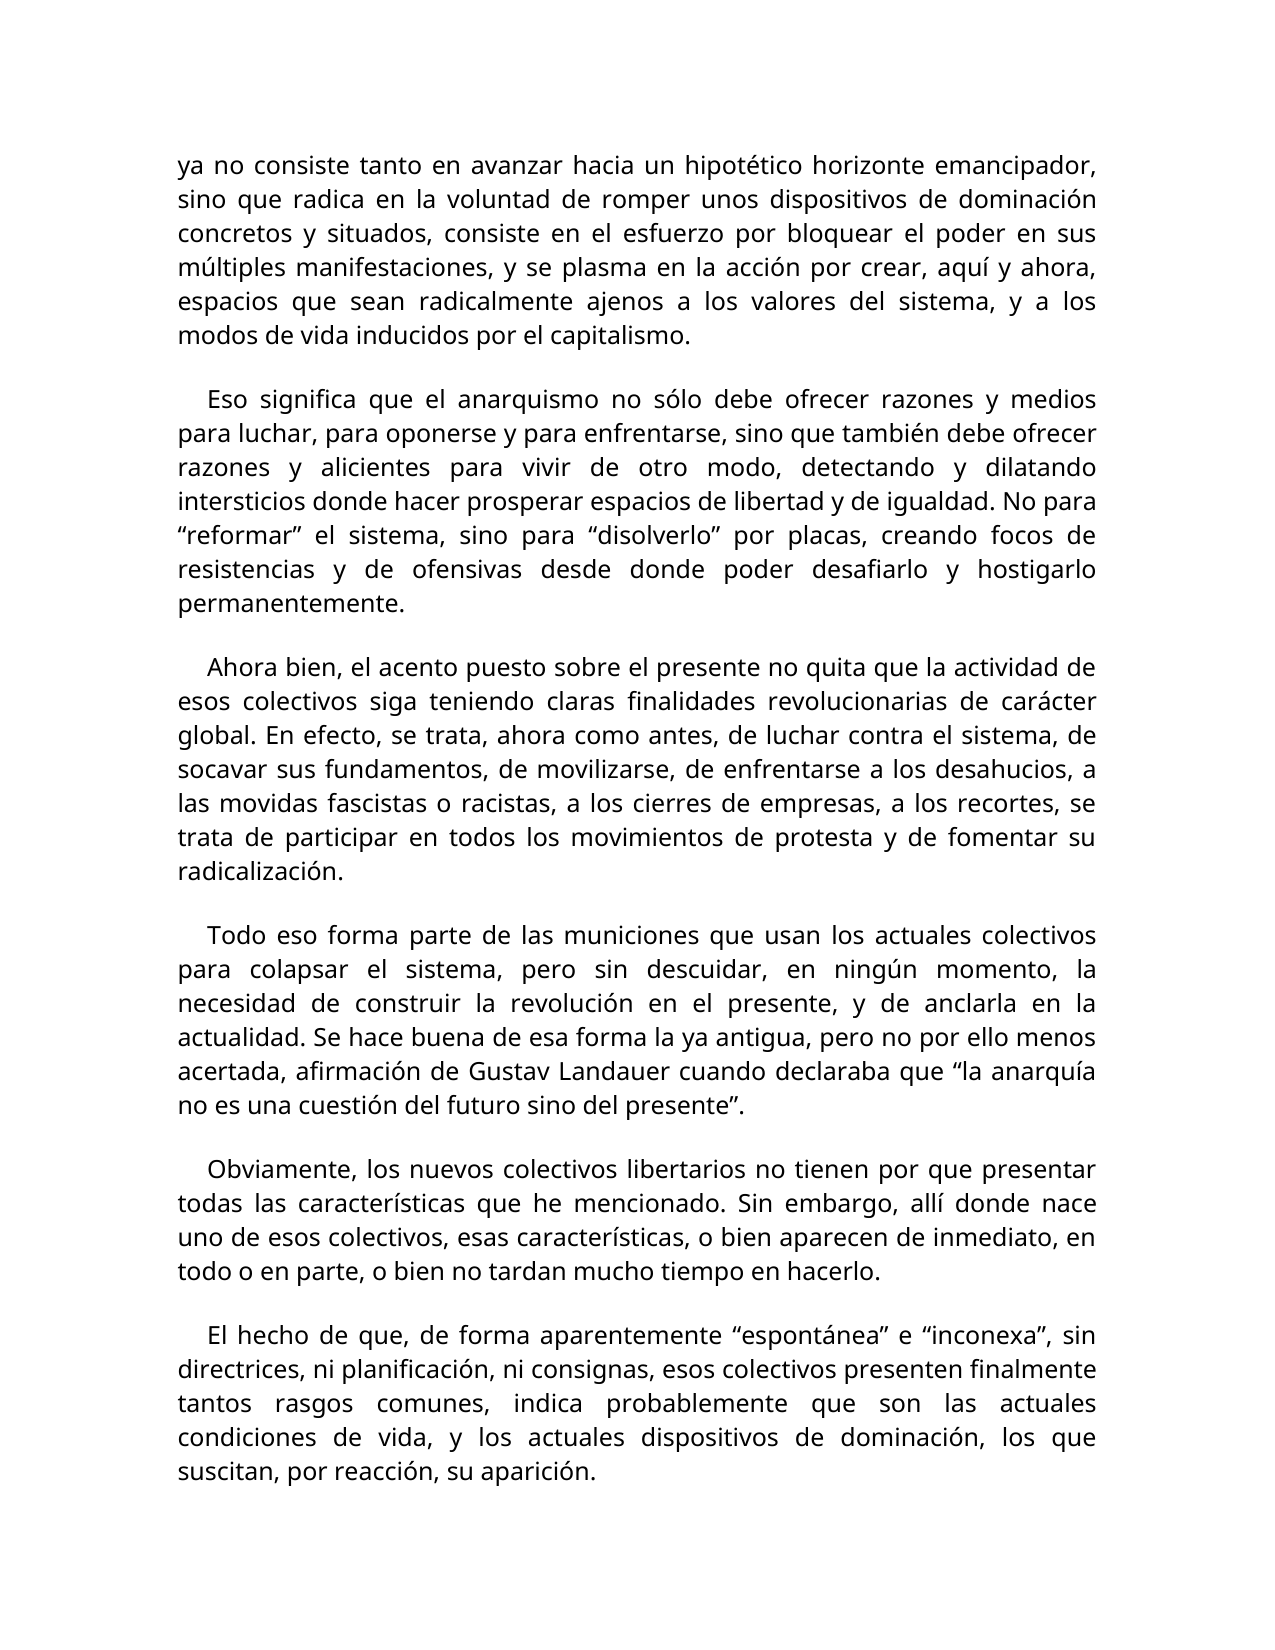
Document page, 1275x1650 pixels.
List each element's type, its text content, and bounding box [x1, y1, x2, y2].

text El hecho de que, de forma aparentemente “espontánea” e “inconexa”, sin directrices, ni planificación, ni consignas, esos colectivos presenten finalmente tantos rasgos comunes, indica probablemente que son las actuales condiciones de vida, y los actuales dispositivos de dominación, los que suscitan, por reacción, su aparición. [177, 1317, 1098, 1488]
text Todo eso forma parte de las municiones que usan los actuales colectivos para colapsar el sistema, pero sin descuidar, en ningún momento, la necesidad de construir la revolución en el presente, y de anclarla en la actualidad. Se hace buena de esa forma la ya antigua, pero no por ello menos acertada, afirmación de Gustav Landauer cuando declaraba que “la anarquía no es una cuestión del futuro sino del presente”. [177, 918, 1098, 1122]
text Ahora bien, el acento puesto sobre el presente no quita que la actividad de esos colectivos siga teniendo claras finalidades revolucionarias de carácter global. En efecto, se trata, ahora como antes, de luchar contra el sistema, de socavar sus fundamentos, de movilizarse, de enfrentarse a los desahucios, a las movidas fascistas o racistas, a los cierres de empresas, a los recortes, se trata de participar en todos los movimientos de protesta y de fomentar su radicalización. [177, 649, 1098, 888]
text Eso significa que el anarquismo no sólo debe ofrecer razones y medios para luchar, para oponerse y para enfrentarse, sino que también debe ofrecer razones y alicientes para vivir de otro modo, detectando y dilatando intersticios donde hacer prosperar espacios de libertad y de igualdad. No para “reformar” el sistema, sino para “disolverlo” por placas, creando focos de resistencias y de ofensivas desde donde poder desafiarlo y hostigarlo permanentemente. [177, 382, 1098, 620]
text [177, 148, 1098, 352]
text Obviamente, los nuevos colectivos libertarios no tienen por que presentar todas las características que he mencionado. Sin embargo, allí donde nace uno de esos colectivos, esas características, o bien aparecen de inmediato, en todo o en parte, o bien no tardan mucho tiempo en hacerlo. [177, 1152, 1098, 1288]
